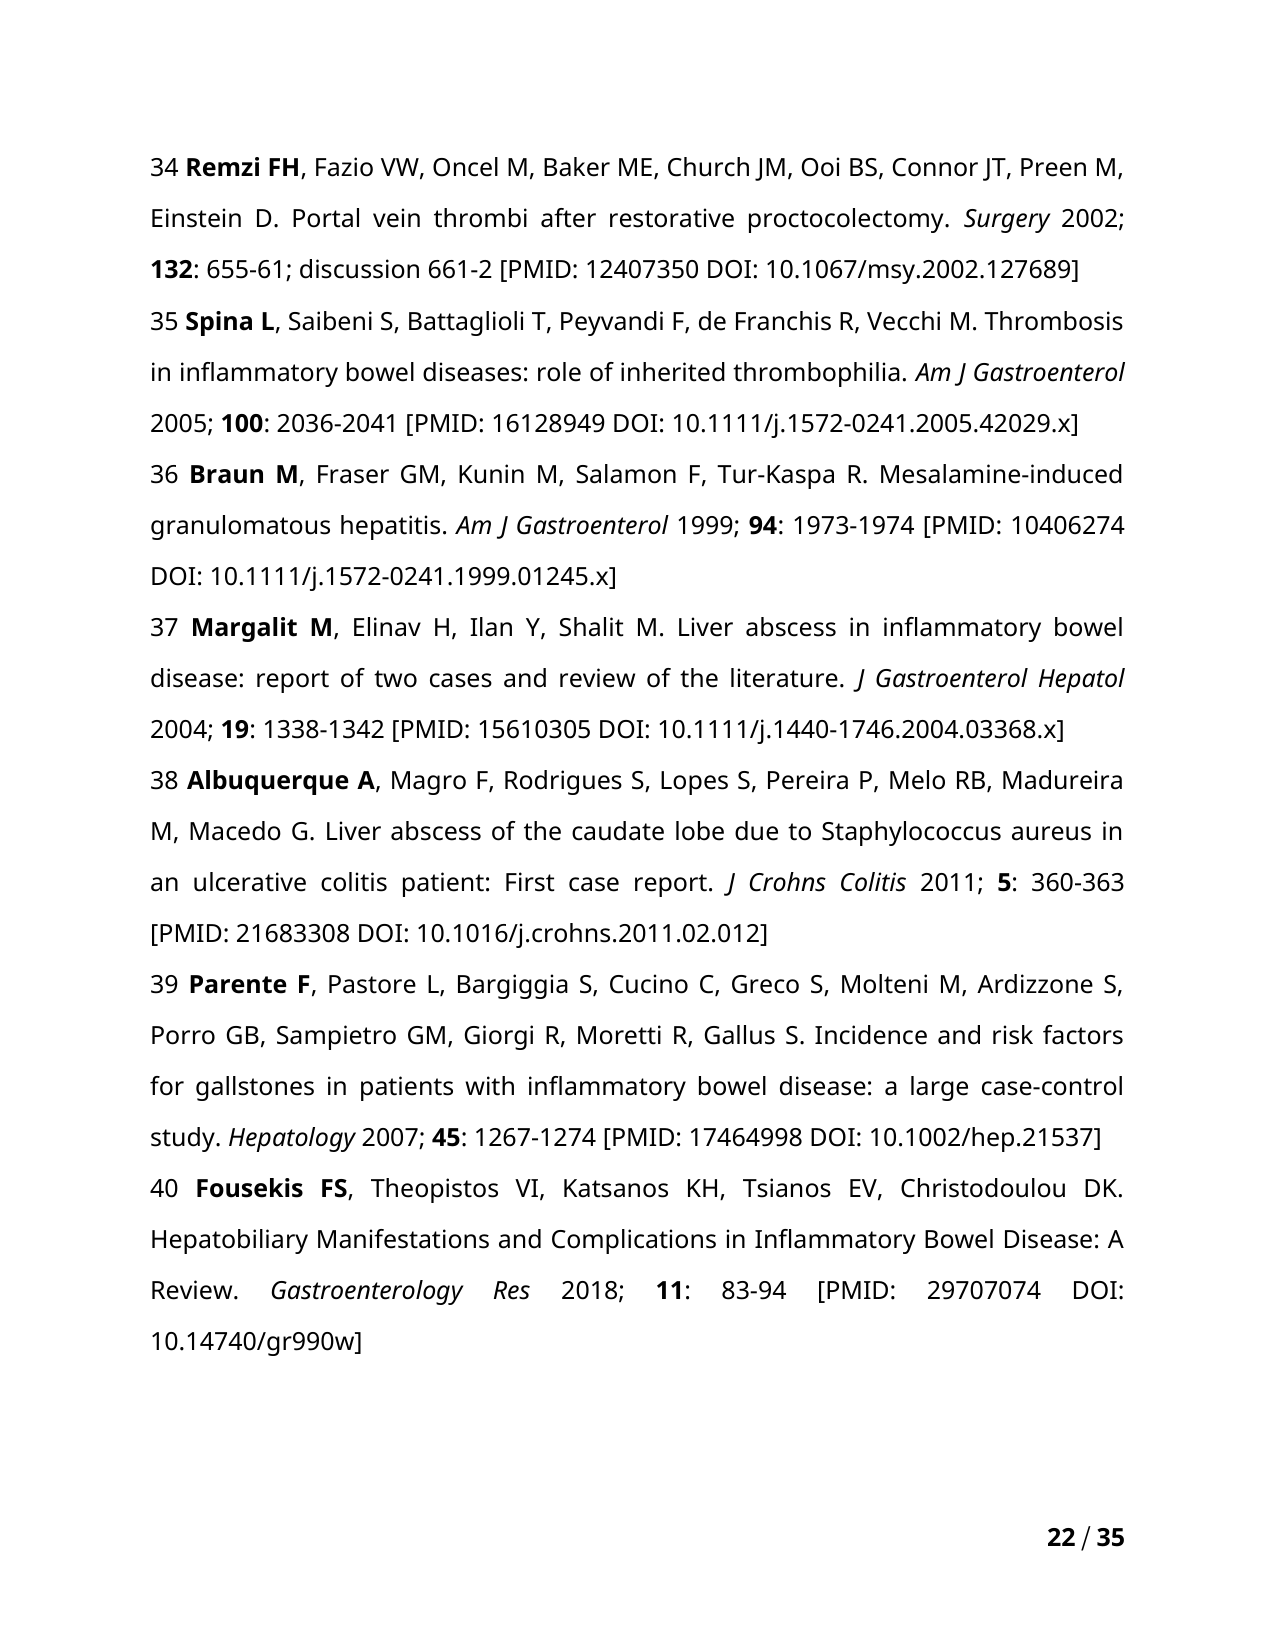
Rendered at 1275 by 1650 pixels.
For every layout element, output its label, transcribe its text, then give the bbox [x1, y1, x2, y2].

text 35 Spina L, Saibeni S, Battaglioli T, Peyvandi F, de Franchis R, Vecchi M. Thrombosis in inflammatory bowel diseases: role of inherited thrombophilia. Am J Gastroenterol 2005; 100: 2036-2041 [PMID: 16128949 DOI: 10.1111/j.1572-0241.2005.42029.x] [150, 303, 1125, 439]
text 36 Braun M, Fraser GM, Kunin M, Salamon F, Tur-Kaspa R. Mesalamine-induced granulomatous hepatitis. Am J Gastroenterol 1999; 94: 1973-1974 [PMID: 10406274 DOI: 10.1111/j.1572-0241.1999.01245.x] [150, 456, 1125, 592]
text 39 Parente F, Pastore L, Bargiggia S, Cucino C, Greco S, Molteni M, Ardizzone S, Porro GB, Sampietro GM, Giorgi R, Moretti R, Gallus S. Incidence and risk factors for gallstones in patients with inflammatory bowel disease: a large case-control study. Hepatology 2007; 45: 1267-1274 [PMID: 17464998 DOI: 10.1002/hep.21537] [150, 967, 1125, 1154]
text 34 Remzi FH, Fazio VW, Oncel M, Baker ME, Church JM, Ooi BS, Connor JT, Preen M, Einstein D. Portal vein thrombi after restorative proctocolectomy. Surgery 2002; 132: 655-61; discussion 661-2 [PMID: 12407350 DOI: 10.1067/msy.2002.127689] [150, 150, 1125, 286]
text 37 Margalit M, Elinav H, Ilan Y, Shalit M. Liver abscess in inflammatory bowel disease: report of two cases and review of the literature. J Gastroenterol Hepatol 2004; 19: 1338-1342 [PMID: 15610305 DOI: 10.1111/j.1440-1746.2004.03368.x] [150, 609, 1125, 746]
text 38 Albuquerque A, Magro F, Rodrigues S, Lopes S, Pereira P, Melo RB, Madureira M, Macedo G. Liver abscess of the caudate lobe due to Staphylococcus aureus in an ulcerative colitis patient: First case report. J Crohns Colitis 2011; 5: 360-363 [PMID: 21683308 DOI: 10.1016/j.crohns.2011.02.012] [150, 762, 1125, 950]
text 40 Fousekis FS, Theopistos VI, Katsanos KH, Tsianos EV, Christodoulou DK. Hepatobiliary Manifestations and Complications in Inflammatory Bowel Disease: A Review. Gastroenterology Res 2018; 11: 83-94 [PMID: 29707074 DOI: 10.14740/gr990w] [150, 1171, 1125, 1358]
